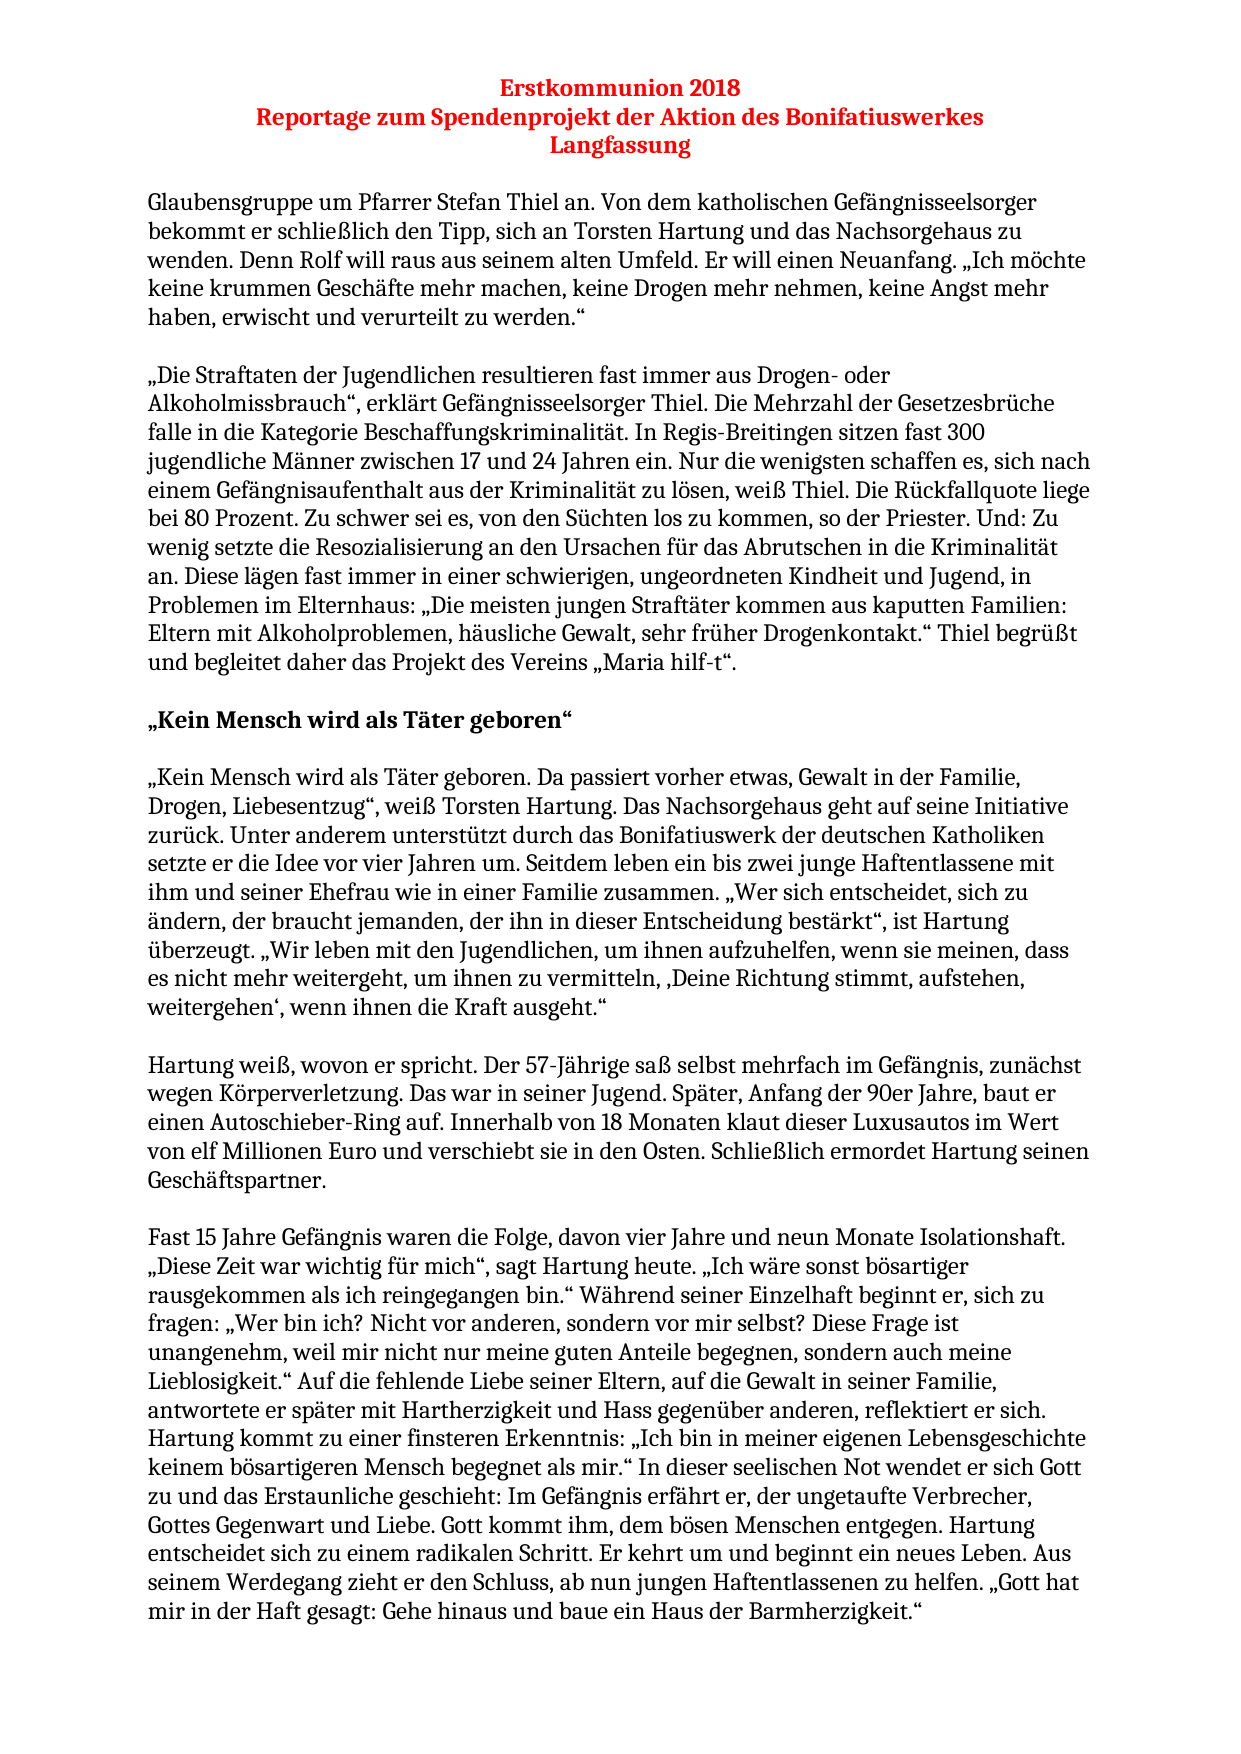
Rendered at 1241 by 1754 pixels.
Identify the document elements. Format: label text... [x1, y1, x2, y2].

text Fast 15 Jahre Gefängnis waren die Folge, davon vier Jahre und neun Monate Isolationshaft. „Diese Zeit war wichtig für mich“, sagt Hartung heute. „Ich wäre sonst bösartiger rausgekommen als ich reingegangen bin.“ Während seiner Einzelhaft beginnt er, sich zu fragen: „Wer bin ich? Nicht vor anderen, sondern vor mir selbst? Diese Frage ist unangenehm, weil mir nicht nur meine guten Anteile begegnen, sondern auch meine Lieblosigkeit.“ Auf die fehlende Liebe seiner Eltern, auf die Gewalt in seiner Familie, antwortete er später mit Hartherzigkeit und Hass gegenüber anderen, reflektiert er sich. Hartung kommt zu einer finsteren Erkenntnis: „Ich bin in meiner eigenen Lebensgeschichte keinem bösartigeren Mensch begegnet als mir.“ In dieser seelischen Not wendet er sich Gott zu und das Erstaunliche geschieht: Im Gefängnis erfährt er, der ungetaufte Verbrecher, Gottes Gegenwart und Liebe. Gott kommt ihm, dem bösen Menschen entgegen. Hartung entscheidet sich zu einem radikalen Schritt. Er kehrt um und beginnt ein neues Leben. Aus seinem Werdegang zieht er den Schluss, ab nun jungen Haftentlassenen zu helfen. „Gott hat mir in der Haft gesagt: Gehe hinaus und baue ein Haus der Barmherzigkeit.“ [148, 1223, 1093, 1626]
text Hartung weiß, wovon er spricht. Der 57-Jährige saß selbst mehrfach im Gefängnis, zunächst wegen Körperverletzung. Das war in seiner Jugend. Später, Anfang der 90er Jahre, baut er einen Autoschieber-Ring auf. Innerhalb von 18 Monaten klaut dieser Luxusautos im Wert von elf Millionen Euro und verschiebt sie in den Osten. Schließlich ermordet Hartung seinen Geschäftspartner. [148, 1051, 1093, 1194]
text „Kein Mensch wird als Täter geboren. Da passiert vorher etwas, Gewalt in der Familie, Drogen, Liebesentzug“, weiß Torsten Hartung. Das Nachsorgehaus geht auf seine Initiative zurück. Unter anderem unterstützt durch das Bonifatiuswerk der deutschen Katholiken setzte er die Idee vor vier Jahren um. Seitdem leben ein bis zwei junge Haftentlassene mit ihm und seiner Ehefrau wie in einer Familie zusammen. „Wer sich entscheidet, sich zu ändern, der braucht jemanden, der ihn in dieser Entscheidung bestärkt“, ist Hartung überzeugt. „Wir leben mit den Jugendlichen, um ihnen aufzuhelfen, wenn sie meinen, dass es nicht mehr weitergeht, um ihnen zu vermitteln, ,Deine Richtung stimmt, aufstehen, weitergehen‘, wenn ihnen die Kraft ausgeht.“ [148, 763, 1093, 1022]
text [148, 188, 1093, 332]
text „Die Straftaten der Jugendlichen resultieren fast immer aus Drogen- oder Alkoholmissbrauch“, erklärt Gefängnisseelsorger Thiel. Die Mehrzahl der Gesetzesbrüche falle in die Kategorie Beschaffungskriminalität. In Regis-Breitingen sitzen fast 300 jugendliche Männer zwischen 17 und 24 Jahren ein. Nur die wenigsten schaffen es, sich nach einem Gefängnisaufenthalt aus der Kriminalität zu lösen, weiß Thiel. Die Rückfallquote liege bei 80 Prozent. Zu schwer sei es, von den Süchten los zu kommen, so der Priester. Und: Zu wenig setzte die Resozialisierung an den Ursachen für das Abrutschen in die Kriminalität an. Diese lägen fast immer in einer schwierigen, ungeordneten Kindheit und Jugend, in Problemen im Elternhaus: „Die meisten jungen Straftäter kommen aus kaputten Familien: Eltern mit Alkoholproblemen, häusliche Gewalt, sehr früher Drogenkontakt.“ Thiel begrüßt und begleitet daher das Projekt des Vereins „Maria hilf-t“. [148, 361, 1093, 677]
text „Kein Mensch wird als Täter geboren“ [148, 706, 1093, 734]
